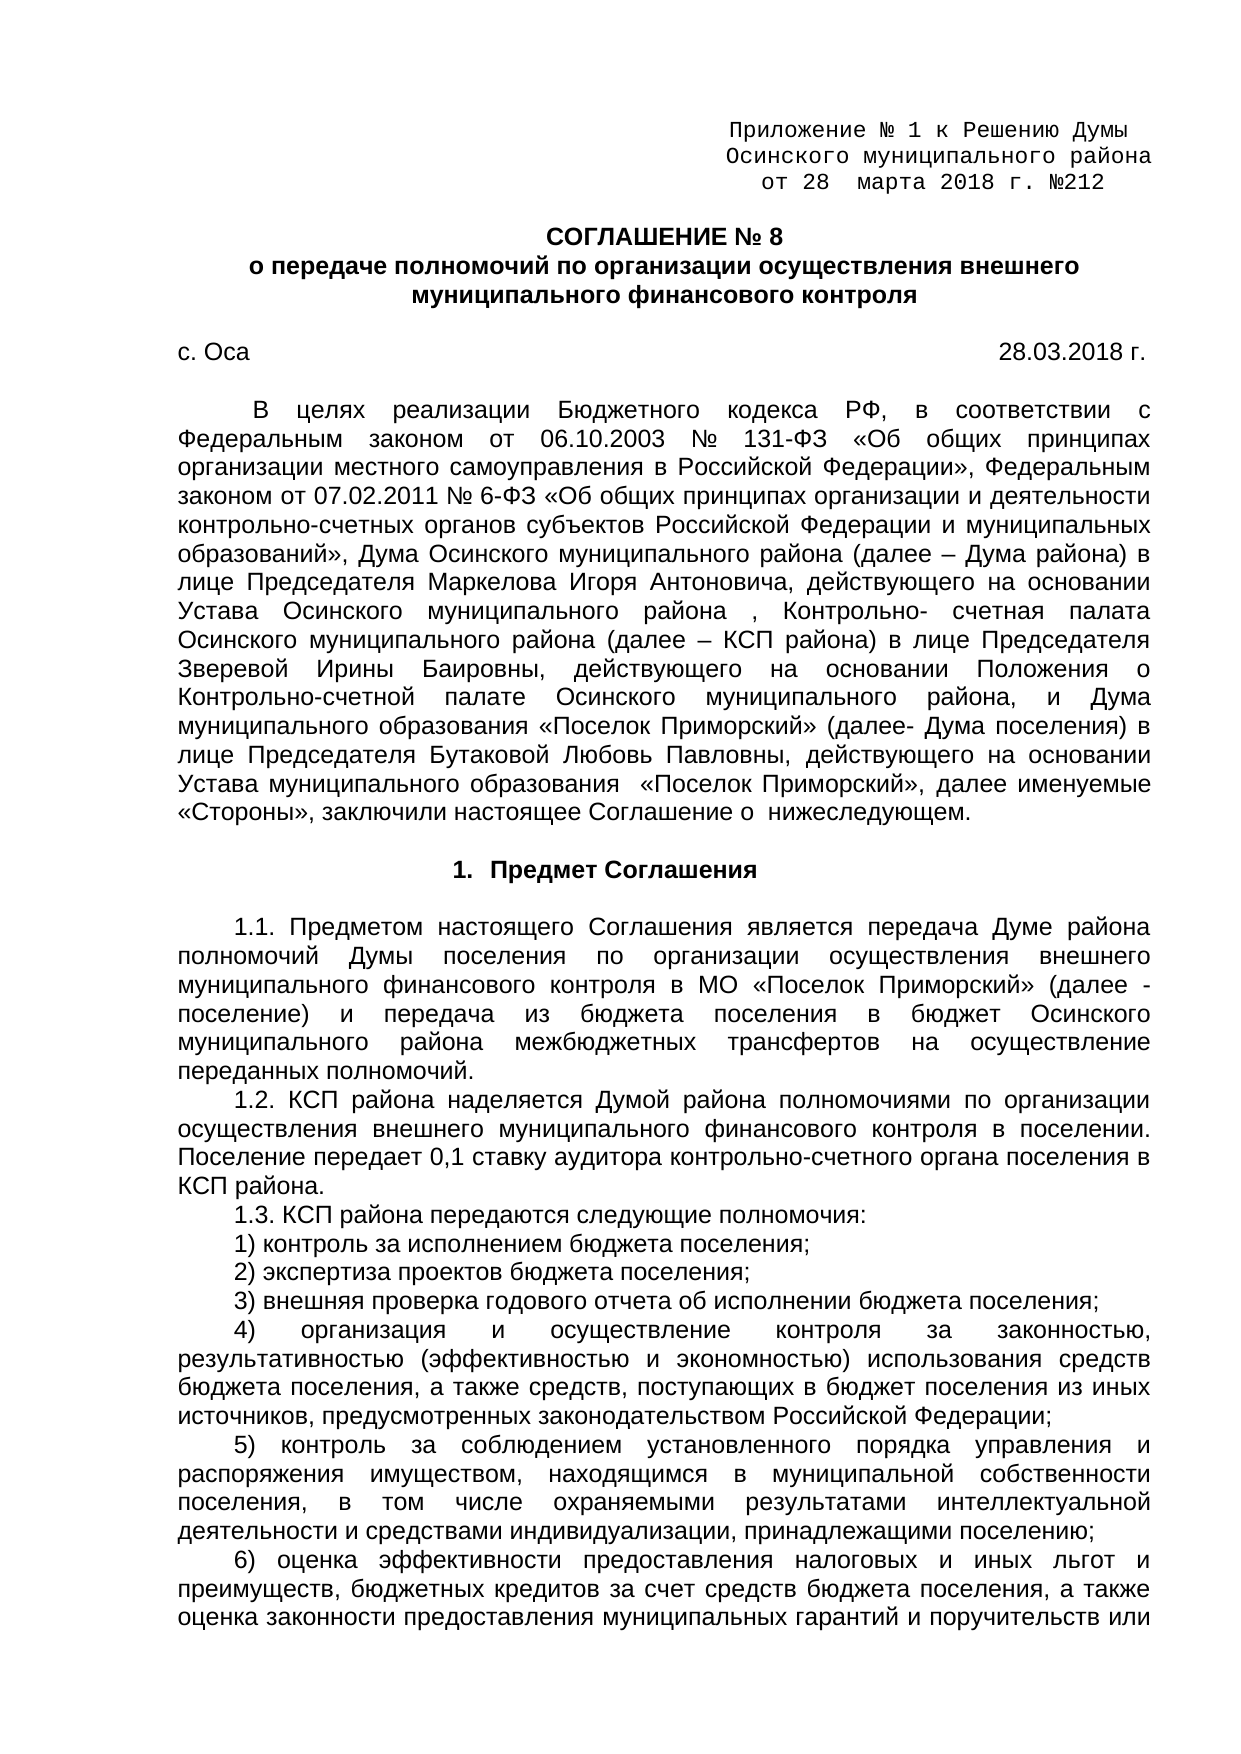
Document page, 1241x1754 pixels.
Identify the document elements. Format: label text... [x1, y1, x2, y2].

text от 28 марта . №212 [177, 170, 1152, 196]
text 1.2. КСП района наделяется Думой района полномочиями по организации осуществления внешнего муниципального финансового контроля в поселении. Поселение передает 0,1 ставку аудитора контрольно-счетного органа поселения в КСП района. [177, 1085, 1152, 1200]
text 1.3. КСП района передаются следующие полномочия: [177, 1200, 1152, 1228]
text о передаче полномочий по организации осуществления внешнего муниципального финансового контроля [177, 251, 1152, 308]
list Предмет Соглашения [452, 855, 1152, 883]
text В целях реализации Бюджетного кодекса РФ, в соответствии с Федеральным законом от 06.10.2003 № 131-ФЗ «Об общих принципах организации местного самоуправления в Российской Федерации», Федеральным законом от 07.02.2011 № 6-ФЗ «Об общих принципах организации и деятельности контрольно-счетных органов субъектов Российской Федерации и муниципальных образований», Дума Осинского муниципального района (далее – Дума района) в лице Председателя Маркелова Игоря Антоновича, действующего на основании Устава Осинского муниципального района , Контрольно- счетная палата Осинского муниципального района (далее – КСП района) в лице Председателя Зверевой Ирины Баировны, действующего на основании Положения о Контрольно-счетной палате Осинского муниципального района, и Дума муниципального образования «Поселок Приморский» (далее- Дума поселения) в лице Председателя Бутаковой Любовь Павловны, действующего на основании Устава муниципального образования «Поселок Приморский», далее именуемые «Стороны», заключили настоящее Соглашение о нижеследующем. [177, 395, 1152, 826]
text Осинского муниципального района [177, 144, 1152, 170]
text с. Оса 28.03.2018 г. [177, 337, 1152, 366]
text Приложение № 1 к Решению Думы [177, 118, 1152, 144]
text СОГЛАШЕНИЕ № 8 [177, 222, 1152, 251]
text 3) внешняя проверка годового отчета об исполнении бюджета поселения; [177, 1286, 1152, 1315]
text 1) контроль за исполнением бюджета поселения; [177, 1228, 1152, 1257]
text 2) экспертиза проектов бюджета поселения; [177, 1257, 1152, 1286]
text 1.1. Предметом настоящего Соглашения является передача Думе района полномочий Думы поселения по организации осуществления внешнего муниципального финансового контроля в МО «Поселок Приморский» (далее - поселение) и передача из бюджета поселения в бюджет Осинского муниципального района межбюджетных трансфертов на осуществление переданных полномочий. [177, 912, 1152, 1085]
text 4) организация и осуществление контроля за законностью, результативностью (эффективностью и экономностью) использования средств бюджета поселения, а также средств, поступающих в бюджет поселения из иных источников, предусмотренных законодательством Российской Федерации; [177, 1315, 1152, 1430]
text 5) контроль за соблюдением установленного порядка управления и распоряжения имуществом, находящимся в муниципальной собственности поселения, в том числе охраняемыми результатами интеллектуальной деятельности и средствами индивидуализации, принадлежащими поселению; [177, 1430, 1152, 1545]
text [177, 1545, 1152, 1631]
